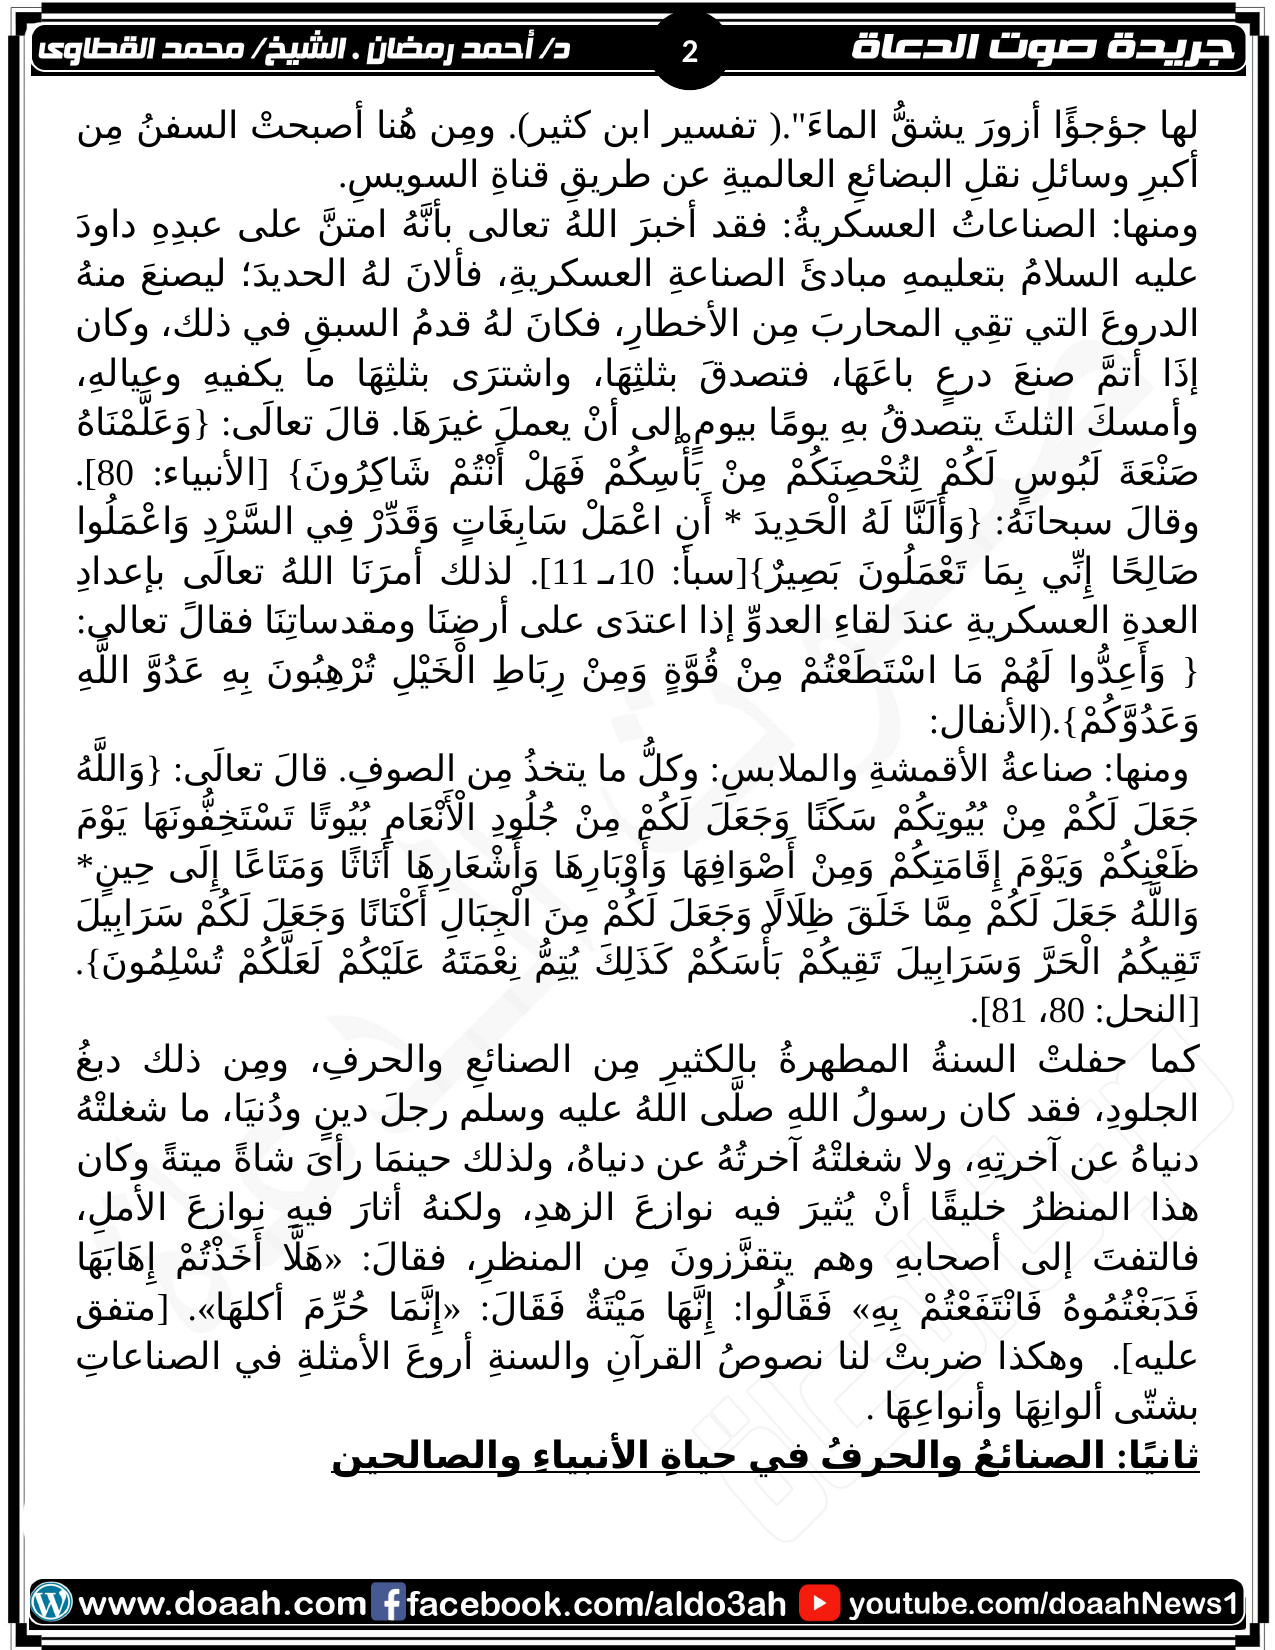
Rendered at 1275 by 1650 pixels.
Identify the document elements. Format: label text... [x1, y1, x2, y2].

picture [0, 0, 1275, 1650]
text ثانيًا: الصنائعُ والحرفُ في حياةِ الأنبياءِ والصالحين [75, 1434, 1200, 1477]
text ومنها: الصناعاتُ العسكريةُ: فقد ‏أخبرَ اللهُ تعالى بأنَّهُ امتنَّ على عبدِهِ داودَ عليه السلامُ بتعليمهِ مبادئَ الصناعةِ ‏العسكريةِ، فألانَ لهُ الحديدَ؛ ليصنعَ منهُ الدروعَ التي تقِي المحاربَ مِن الأخطارِ، فكانَ لهُ قدمُ السبقِ في ذلك، وكان إذَا أتمَّ صنعَ درعٍ باعَهَا، فتصدقَ بثلثِهَا، واشترَى بثلثِهَا ما يكفيهِ وعيالهِ، وأمسكَ الثلثَ يتصدقُ بهِ يومًا بيومٍ إلى أنْ يعملَ غيرَهَا. قالَ تعالَى: {وَعَلَّمْنَاهُ صَنْعَةَ لَبُوسٍ لَكُمْ لِتُحْصِنَكُمْ مِنْ بَأْسِكُمْ فَهَلْ أَنْتُمْ شَاكِرُونَ} [الأنبياء: 80]. وقالَ سبحانَهُ: {وَأَلَنَّا لَهُ الْحَدِيدَ * أَنِ اعْمَلْ سَابِغَاتٍ وَقَدِّرْ فِي السَّرْدِ وَاعْمَلُوا صَالِحًا إِنِّي بِمَا تَعْمَلُونَ بَصِيرٌ}[سبأ: 10، 11]. لذلك أمرَنَا اللهُ تعالَى بإعدادِ العدةِ العسكريةِ عندَ لقاءِ العدوِّ إذا اعتدَى على أرضِنَا ومقدساتِنَا فقالً تعالى:{ وَأَعِدُّوا لَهُمْ مَا اسْتَطَعْتُمْ مِنْ قُوَّةٍ وَمِنْ رِبَاطِ الْخَيْلِ تُرْهِبُونَ بِهِ عَدُوَّ اللَّهِ وَعَدُوَّكُمْ}.(الأنفال: [75, 202, 1200, 741]
text كما حفلتْ السنةُ المطهرةُ بالكثيرِ مِن الصنائعِ والحرفِ، ومِن ذلك دبغُ الجلودِ، فقد كان رسولُ اللهِ صلَّى اللهُ عليه وسلم رجلَ دينٍ ودُنيَا، ما شغلتْهُ دنياهُ عن آخرتِهِ، ولا شغلتْهُ آخرتُهُ عن دنياهُ، ولذلك حينمَا رأىَ شاةً ميتةً وكان هذا المنظرُ خليقًا أنْ يُثيرَ فيه نوازعَ الزهدِ، ولكنهُ أثارَ فيهِ نوازعَ الأملِ، فالتفتَ إلى أصحابهِ وهم يتقزَّزونَ مِن المنظرِ، فقالَ: «هَلَّا أَخَذْتُمْ إِهَابَهَا فَدَبَغْتُمُوهُ فَانْتَفَعْتُمْ بِهِ» فَقَالُوا: إِنَّهَا مَيْتَةٌ فَقَالَ: «إِنَّمَا حُرِّمَ أكلهَا». [متفق عليه]. وهكذا ضربتْ لنا نصوصُ القرآنِ والسنةِ أروعَ الأمثلةِ في الصناعاتِ بشتّى ألوانِهَا وأنواعِهَا . [75, 1037, 1200, 1427]
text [75, 103, 1200, 196]
text ومنها: صناعةُ الأقمشةِ والملابسِ: وكلُّ ما يتخذُ مِن الصوفِ. قالَ تعالَى: {وَاللَّهُ جَعَلَ لَكُمْ مِنْ بُيُوتِكُمْ سَكَنًا وَجَعَلَ لَكُمْ مِنْ جُلُودِ الْأَنْعَامِ بُيُوتًا تَسْتَخِفُّونَهَا يَوْمَ ظَعْنِكُمْ وَيَوْمَ إِقَامَتِكُمْ وَمِنْ أَصْوَافِهَا وَأَوْبَارِهَا وَأَشْعَارِهَا أَثَاثًا وَمَتَاعًا إِلَى حِينٍ* وَاللَّهُ جَعَلَ لَكُمْ مِمَّا خَلَقَ ظِلَالًا وَجَعَلَ لَكُمْ مِنَ الْجِبَالِ أَكْنَانًا وَجَعَلَ لَكُمْ سَرَابِيلَ تَقِيكُمُ الْحَرَّ وَسَرَابِيلَ تَقِيكُمْ بَأْسَكُمْ كَذَلِكَ يُتِمُّ نِعْمَتَهُ عَلَيْكُمْ لَعَلَّكُمْ تُسْلِمُونَ}.[النحل: 80، 81]. [75, 748, 1200, 1031]
